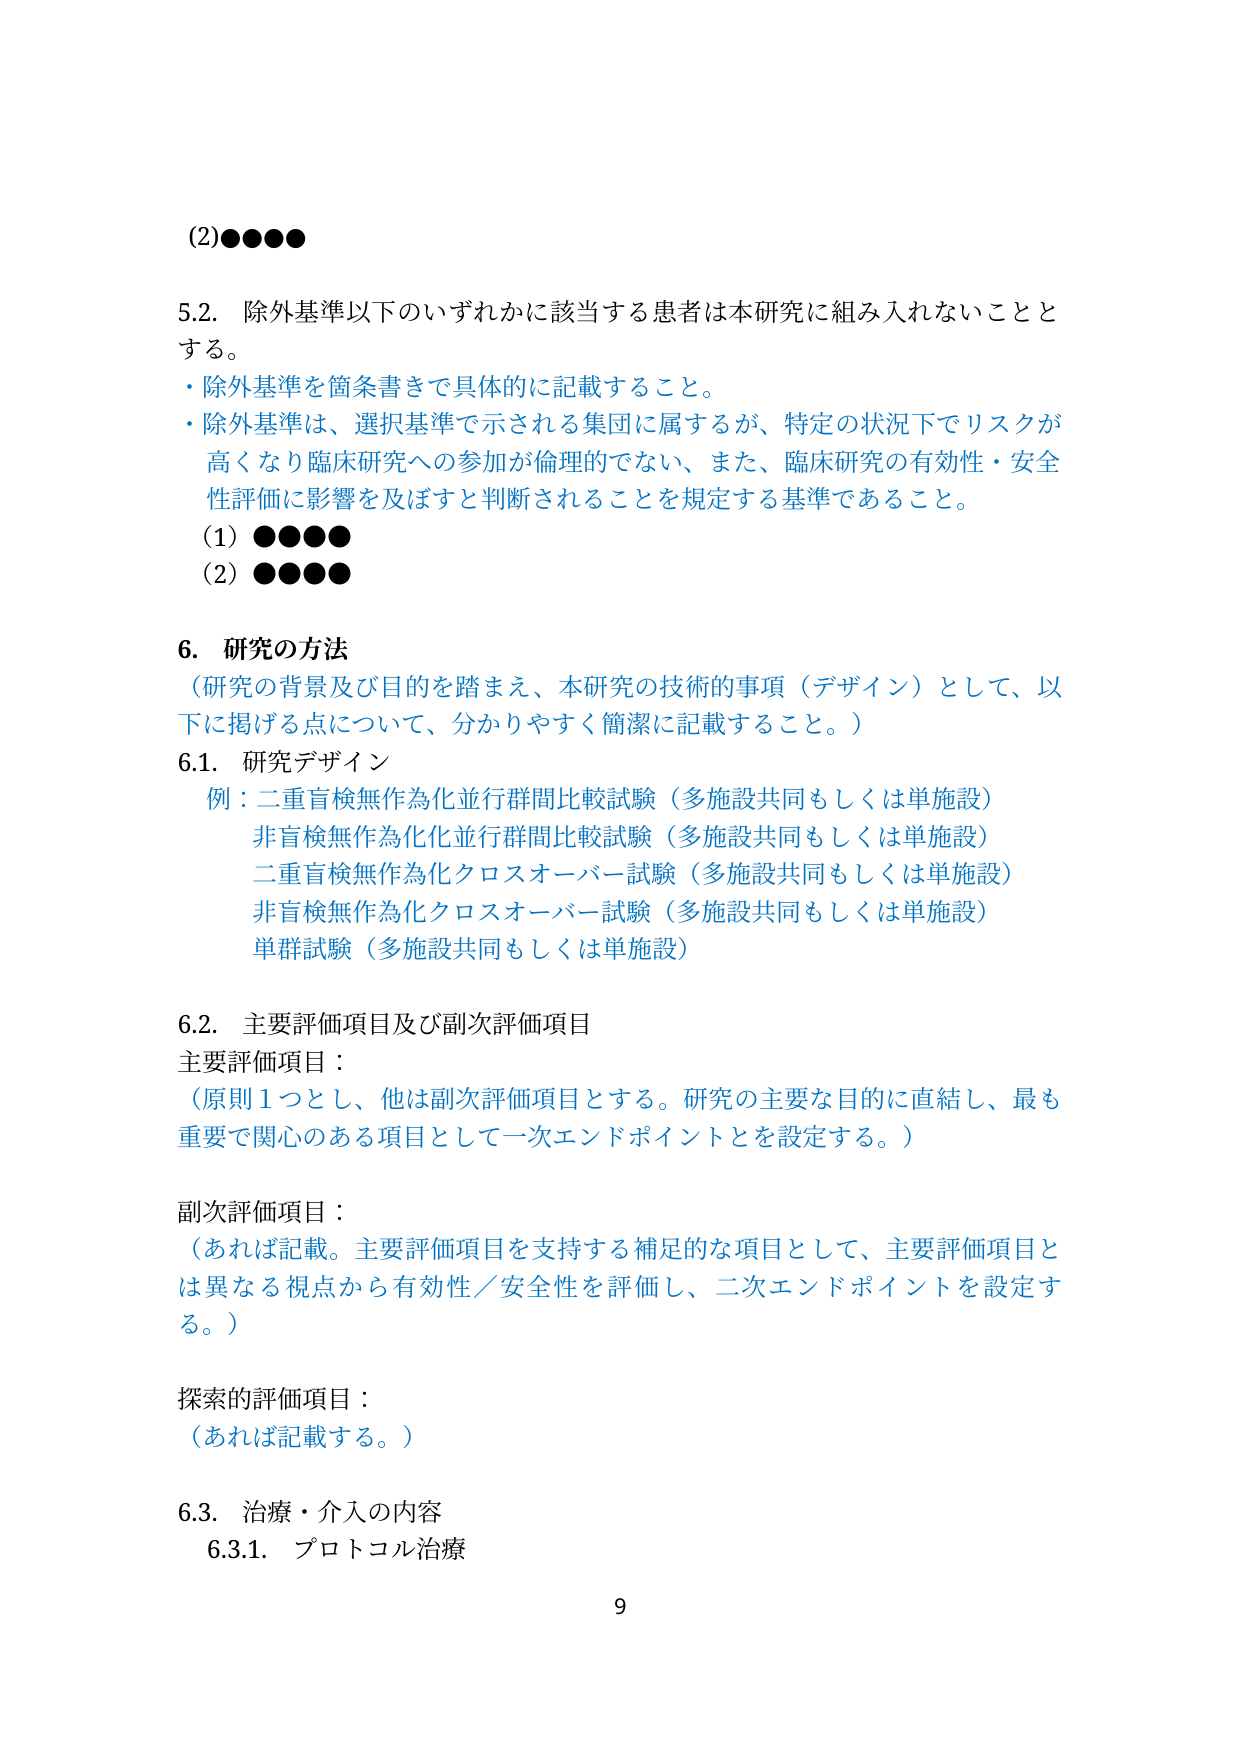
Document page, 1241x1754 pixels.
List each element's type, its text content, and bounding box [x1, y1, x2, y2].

text 6.3. 治療・介入の内容 [177, 1492, 1063, 1529]
text （あれば記載。主要評価項目を支持する補足的な項目として、主要評価項目とは異なる視点から有効性／安全性を評価し、二次エンドポイントを設定する。） [177, 1229, 1063, 1342]
text （2）●●●● [188, 554, 1063, 592]
text ・除外基準は、選択基準で示される集団に属するが、特定の状況下でリスクが高くなり臨床研究への参加が倫理的でない、また、臨床研究の有効性・安全性評価に影響を及ぼすと判断されることを規定する基準であること。 [177, 404, 1063, 517]
text （あれば記載する。） [177, 1417, 1063, 1454]
text 6.2. 主要評価項目及び副次評価項目 [177, 1004, 1063, 1042]
text 例：二重盲検無作為化並行群間比較試験（多施設共同もしくは単施設） [177, 779, 1063, 817]
text 6.3.1. プロトコル治療 [177, 1529, 1063, 1567]
text 探索的評価項目： [177, 1379, 1063, 1417]
text ・除外基準を箇条書きで具体的に記載すること。 [177, 367, 1063, 404]
text （1）●●●● [188, 517, 1063, 554]
text 副次評価項目： [177, 1192, 1063, 1229]
text 二重盲検無作為化クロスオーバー試験（多施設共同もしくは単施設） [252, 854, 1063, 892]
text 非盲検無作為化化並行群間比較試験（多施設共同もしくは単施設） [177, 817, 1063, 854]
text （研究の背景及び目的を踏まえ、本研究の技術的事項（デザイン）として、以下に掲げる点について、分かりやすく簡潔に記載すること。） [177, 667, 1063, 742]
text 6. 研究の方法 [177, 629, 1063, 667]
text 非盲検無作為化クロスオーバー試験（多施設共同もしくは単施設） [252, 892, 1063, 929]
text 主要評価項目： [177, 1042, 1063, 1079]
text 6.1. 研究デザイン [177, 742, 1063, 779]
text 5.2. 除外基準以下のいずれかに該当する患者は本研究に組み入れないこととする。 [177, 292, 1063, 367]
text （原則１つとし、他は副次評価項目とする。研究の主要な目的に直結し、最も重要で関心のある項目として一次エンドポイントとを設定する。） [177, 1079, 1063, 1154]
text 単群試験（多施設共同もしくは単施設） [177, 929, 1063, 967]
text (2)●●●● [188, 217, 1063, 254]
